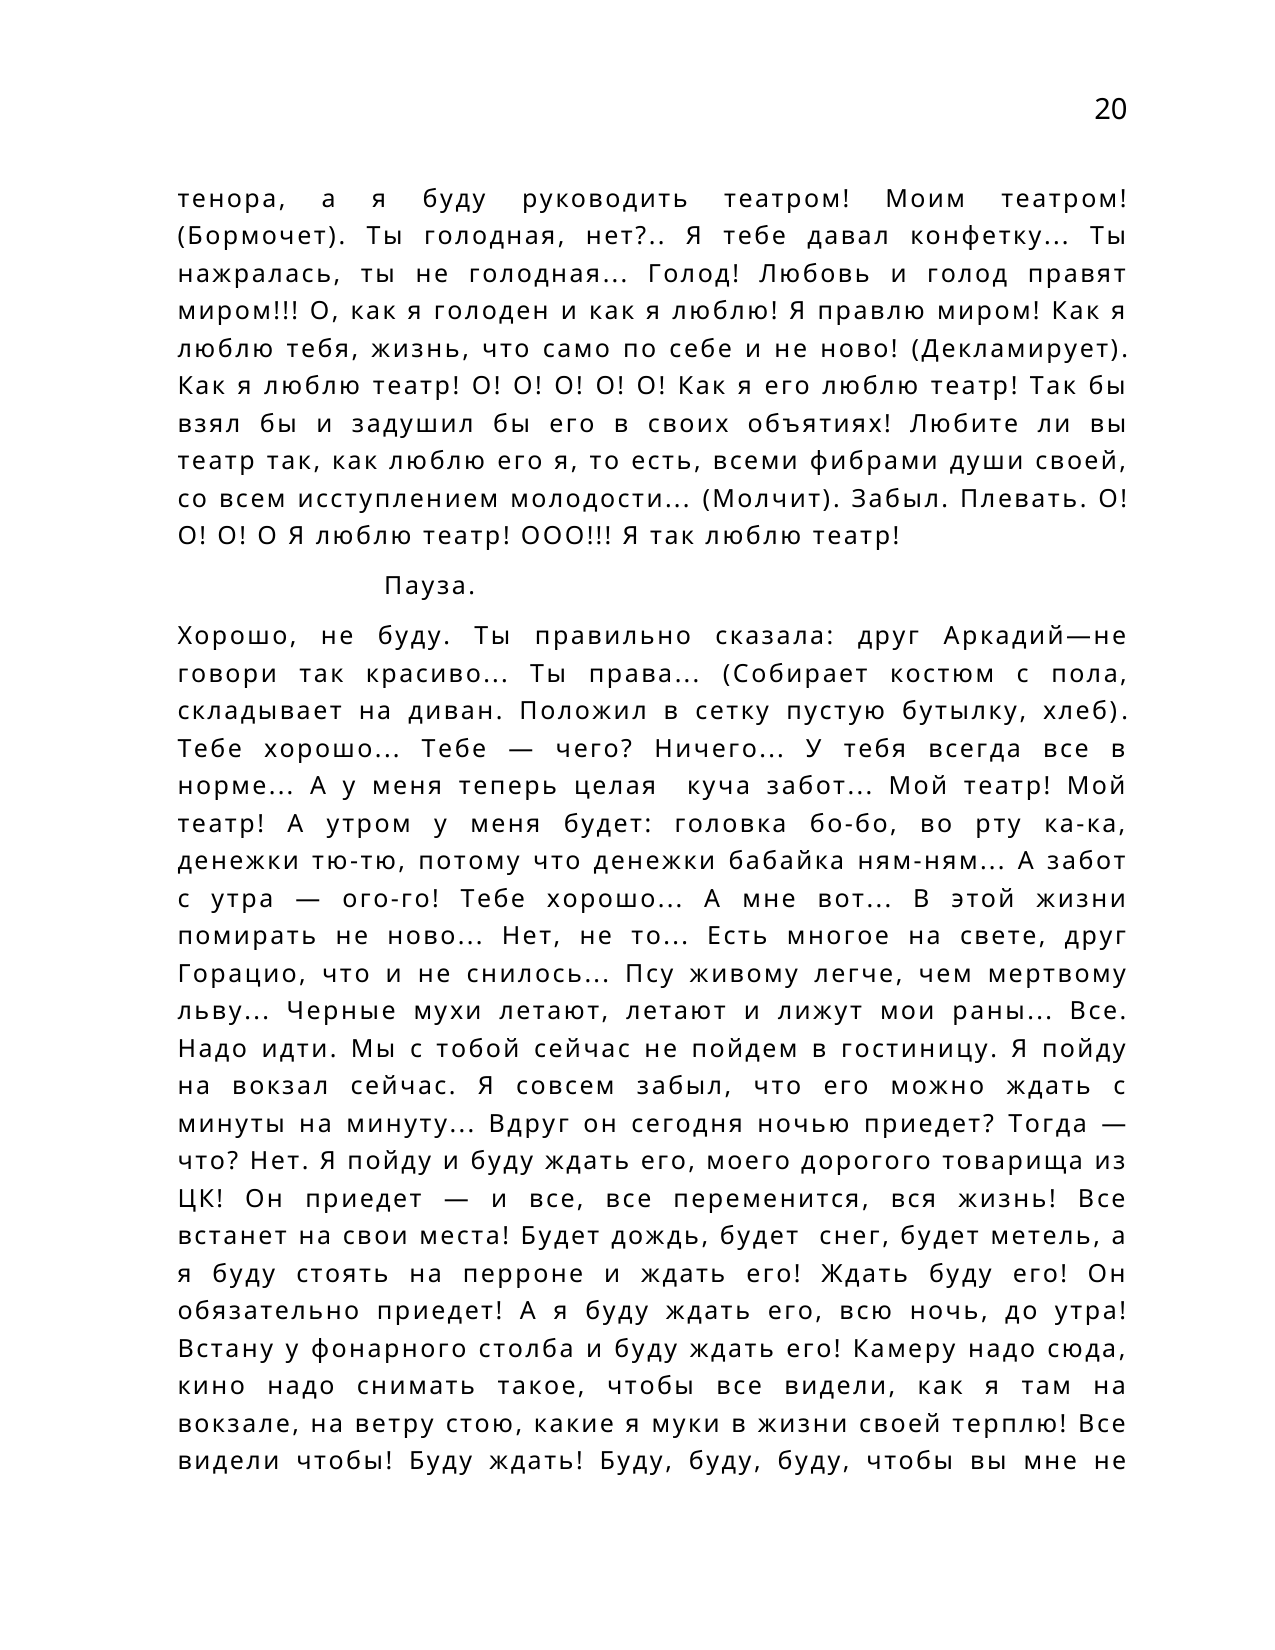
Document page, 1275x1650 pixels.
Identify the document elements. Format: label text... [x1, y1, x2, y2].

text Пауза. [384, 565, 1127, 602]
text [177, 177, 1127, 552]
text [177, 615, 1127, 1477]
